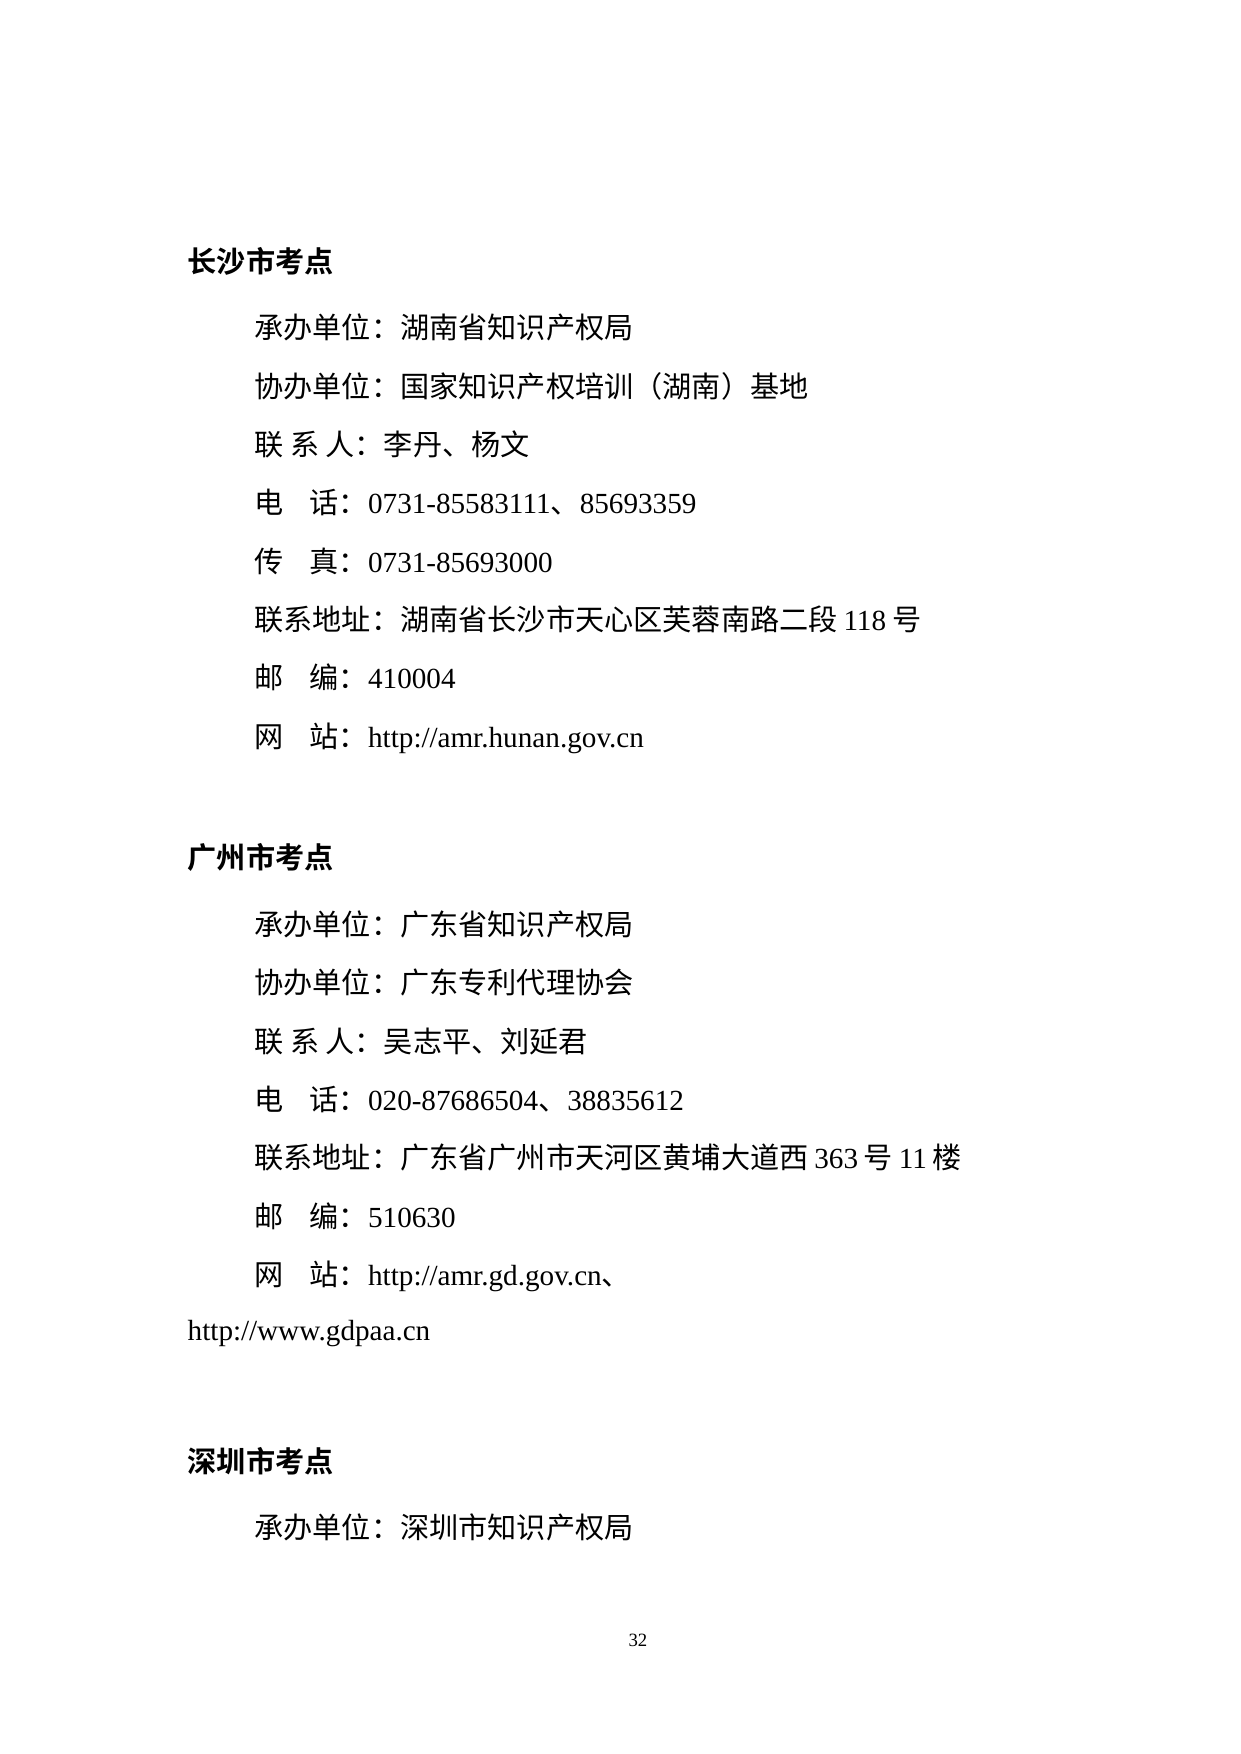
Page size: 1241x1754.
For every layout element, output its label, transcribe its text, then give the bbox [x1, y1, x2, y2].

text 邮 编：510630 [187, 1180, 1053, 1239]
text 承办单位：广东省知识产权局 [187, 889, 1053, 947]
text 传 真：0731-85693000 [187, 525, 1053, 584]
text 联系地址：广东省广州市天河区黄埔大道西363号11楼 [187, 1122, 1053, 1180]
text 深圳市考点 [187, 1427, 1053, 1492]
text 网 站：http://amr.gd.gov.cn、 [187, 1239, 1053, 1297]
text 广州市考点 [187, 824, 1053, 889]
text 承办单位：湖南省知识产权局 [187, 292, 1053, 350]
text 网 站：http://amr.hunan.gov.cn [187, 700, 1053, 759]
text 邮 编：410004 [187, 642, 1053, 700]
text 电 话：020-87686504、38835612 [187, 1064, 1053, 1122]
text 承办单位：深圳市知识产权局 [187, 1492, 1053, 1550]
text 联 系 人：吴志平、刘延君 [187, 1005, 1053, 1064]
text 电 话：0731-85583111、85693359 [187, 467, 1053, 525]
text http://www.gdpaa.cn [187, 1297, 1053, 1362]
text 长沙市考点 [187, 227, 1053, 292]
text 联 系 人：李丹、杨文 [187, 409, 1053, 467]
text 协办单位：国家知识产权培训（湖南）基地 [187, 350, 1053, 409]
text 协办单位：广东专利代理协会 [187, 947, 1053, 1005]
text 联系地址：湖南省长沙市天心区芙蓉南路二段118号 [187, 584, 1053, 642]
